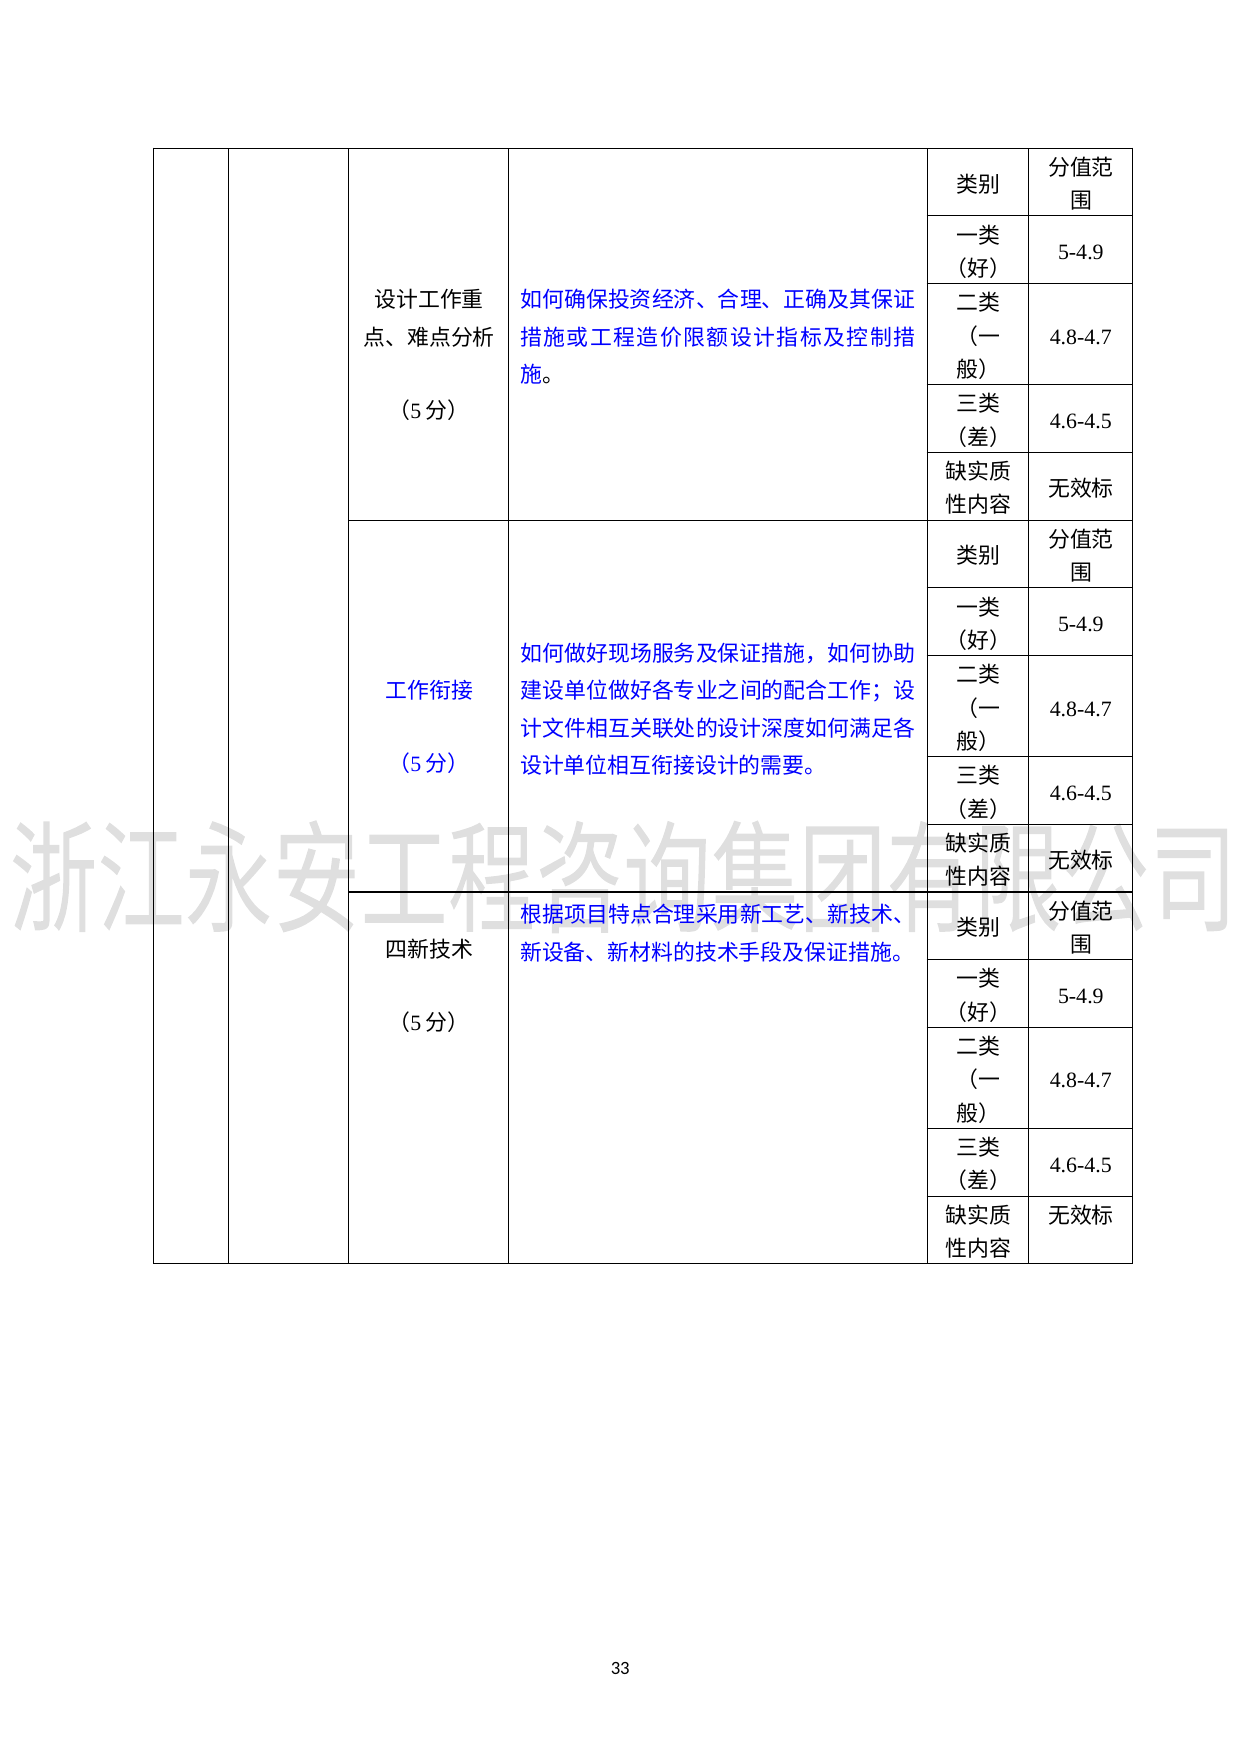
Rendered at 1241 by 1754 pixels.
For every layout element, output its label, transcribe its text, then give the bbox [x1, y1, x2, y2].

table_cell 分值范围 [1029, 893, 1132, 959]
table_cell 4.6-4.5 [1029, 1129, 1132, 1196]
table_cell 4.8-4.7 [1029, 1028, 1132, 1128]
table_cell 四新技术 （5分） [349, 893, 508, 1263]
table_cell 4.8-4.7 [1029, 284, 1132, 384]
table_cell 如何做好现场服务及保证措施，如何协助建设单位做好各专业之间的配合工作；设计文件相互关联处的设计深度如何满足各设计单位相互衔接设计的需要。 [509, 521, 927, 891]
table_cell 二类 （一般） [928, 656, 1028, 756]
table_cell 一类 （好） [928, 588, 1028, 655]
table_cell 5-4.9 [1029, 588, 1132, 655]
table_cell 类别 [928, 893, 1028, 959]
table_cell 类别 [928, 521, 1028, 587]
table_cell 三类 （差） [928, 1129, 1028, 1196]
table_cell 一类 （好） [928, 216, 1028, 283]
table_cell 类别 [928, 149, 1028, 215]
table_cell 分值范围 [1029, 521, 1132, 587]
table_cell 5-4.9 [1029, 216, 1132, 283]
table_cell 缺实质性内容 [928, 1197, 1028, 1263]
table_cell 4.8-4.7 [1029, 656, 1132, 756]
table_cell 4.6-4.5 [1029, 385, 1132, 452]
table_cell 5-4.9 [1029, 960, 1132, 1027]
table_cell 缺实质性内容 [928, 453, 1028, 519]
table_cell 无效标 [1029, 453, 1132, 519]
table_cell 一类 （好） [928, 960, 1028, 1027]
table_cell 无效标 [1029, 825, 1132, 891]
table_cell 工作衔接 （5分） [349, 521, 508, 891]
table_cell 无效标 [1029, 1197, 1132, 1263]
table_cell 设计工作重点、难点分析 （5分） [349, 149, 508, 519]
table_cell 4.6-4.5 [1029, 757, 1132, 824]
table_cell 分值范围 [1029, 149, 1132, 215]
table_cell 二类 （一般） [928, 284, 1028, 384]
table_cell 三类 （差） [928, 757, 1028, 824]
table_cell 如何确保投资经济、合理、正确及其保证措施或工程造价限额设计指标及控制措施。 [509, 149, 927, 519]
table_cell 根据项目特点合理采用新工艺、新技术、新设备、新材料的技术手段及保证措施。 [509, 893, 927, 1263]
table_cell 二类 （一般） [928, 1028, 1028, 1128]
table_cell 缺实质性内容 [928, 825, 1028, 891]
table_cell 三类 （差） [928, 385, 1028, 452]
